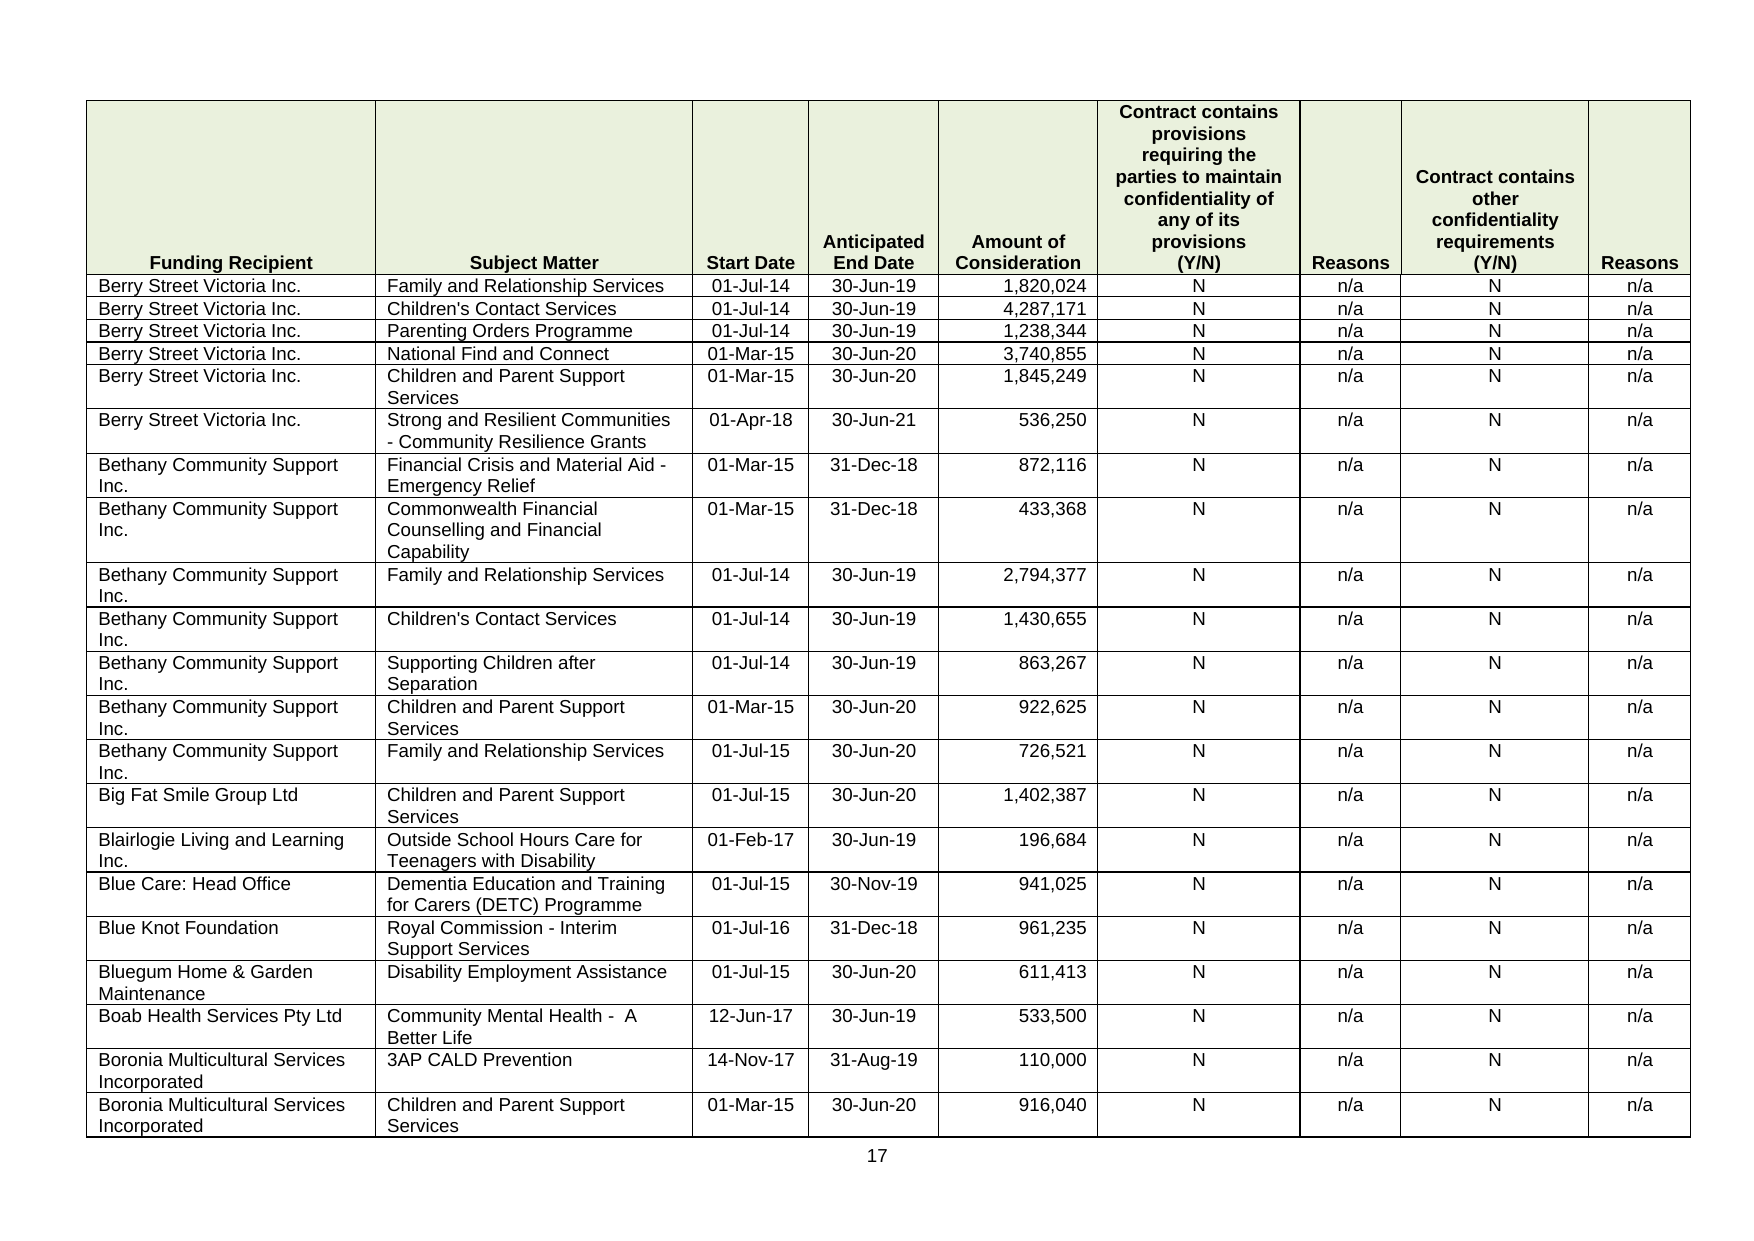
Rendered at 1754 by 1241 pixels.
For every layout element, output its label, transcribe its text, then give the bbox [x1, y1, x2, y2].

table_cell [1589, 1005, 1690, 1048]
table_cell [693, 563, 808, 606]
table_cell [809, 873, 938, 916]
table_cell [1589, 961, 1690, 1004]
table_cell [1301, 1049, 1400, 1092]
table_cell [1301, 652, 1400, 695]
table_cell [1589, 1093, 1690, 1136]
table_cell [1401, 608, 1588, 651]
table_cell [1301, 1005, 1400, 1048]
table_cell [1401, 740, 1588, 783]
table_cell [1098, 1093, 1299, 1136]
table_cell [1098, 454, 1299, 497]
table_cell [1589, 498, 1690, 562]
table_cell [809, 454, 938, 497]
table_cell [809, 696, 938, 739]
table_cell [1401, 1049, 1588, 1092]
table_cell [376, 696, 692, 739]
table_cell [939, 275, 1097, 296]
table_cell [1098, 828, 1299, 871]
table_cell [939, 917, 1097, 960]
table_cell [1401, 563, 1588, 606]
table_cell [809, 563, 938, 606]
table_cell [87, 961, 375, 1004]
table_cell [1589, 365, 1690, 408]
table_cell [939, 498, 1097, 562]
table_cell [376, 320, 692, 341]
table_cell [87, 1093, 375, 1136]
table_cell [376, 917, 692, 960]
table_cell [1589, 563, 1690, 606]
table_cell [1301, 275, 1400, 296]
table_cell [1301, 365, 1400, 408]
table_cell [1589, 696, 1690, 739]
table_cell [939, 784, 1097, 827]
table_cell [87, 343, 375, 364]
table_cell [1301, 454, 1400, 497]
table_header Funding Recipient [87, 101, 375, 274]
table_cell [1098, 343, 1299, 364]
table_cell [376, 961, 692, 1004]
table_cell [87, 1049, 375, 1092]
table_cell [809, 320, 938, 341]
table_header Contract contains other confidentiality requirements (Y/N) [1402, 101, 1588, 274]
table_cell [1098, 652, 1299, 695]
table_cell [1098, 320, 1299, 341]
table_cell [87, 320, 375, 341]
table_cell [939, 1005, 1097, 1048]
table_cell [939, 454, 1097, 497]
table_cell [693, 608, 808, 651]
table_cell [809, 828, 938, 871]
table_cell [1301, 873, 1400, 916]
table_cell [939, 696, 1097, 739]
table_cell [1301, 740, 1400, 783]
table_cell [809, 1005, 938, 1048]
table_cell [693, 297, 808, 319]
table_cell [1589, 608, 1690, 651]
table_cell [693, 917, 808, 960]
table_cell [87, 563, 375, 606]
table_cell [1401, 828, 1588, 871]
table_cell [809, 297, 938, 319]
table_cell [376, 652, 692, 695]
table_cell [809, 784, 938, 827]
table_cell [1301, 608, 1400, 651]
table_header Anticipated End Date [809, 101, 938, 274]
table_header Reasons [1589, 101, 1690, 274]
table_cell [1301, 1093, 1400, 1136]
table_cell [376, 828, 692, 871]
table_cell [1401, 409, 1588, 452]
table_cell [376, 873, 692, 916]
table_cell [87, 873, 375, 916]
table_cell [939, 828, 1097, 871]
table_header Subject Matter [376, 101, 692, 274]
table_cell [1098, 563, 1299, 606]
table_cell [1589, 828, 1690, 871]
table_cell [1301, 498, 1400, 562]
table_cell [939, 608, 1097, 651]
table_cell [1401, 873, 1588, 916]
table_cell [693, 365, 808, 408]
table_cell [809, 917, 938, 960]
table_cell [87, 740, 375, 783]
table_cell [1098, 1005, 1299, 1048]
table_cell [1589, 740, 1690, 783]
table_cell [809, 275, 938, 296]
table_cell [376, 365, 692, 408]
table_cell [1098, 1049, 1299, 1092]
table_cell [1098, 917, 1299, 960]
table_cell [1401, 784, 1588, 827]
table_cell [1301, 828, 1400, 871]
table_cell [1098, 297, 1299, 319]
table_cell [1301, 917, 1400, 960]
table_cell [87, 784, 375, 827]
table_header Contract contains provisions requiring the parties to maintain confidentiality of any of its provisions (Y/N) [1098, 101, 1299, 274]
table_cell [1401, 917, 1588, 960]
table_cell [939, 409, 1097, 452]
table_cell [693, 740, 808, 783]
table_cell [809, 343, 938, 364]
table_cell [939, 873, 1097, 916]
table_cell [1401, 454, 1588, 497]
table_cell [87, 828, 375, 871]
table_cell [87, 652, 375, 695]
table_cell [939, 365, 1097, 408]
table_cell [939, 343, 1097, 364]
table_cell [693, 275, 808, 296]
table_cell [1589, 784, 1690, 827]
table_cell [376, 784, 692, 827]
table_header Start Date [693, 101, 808, 274]
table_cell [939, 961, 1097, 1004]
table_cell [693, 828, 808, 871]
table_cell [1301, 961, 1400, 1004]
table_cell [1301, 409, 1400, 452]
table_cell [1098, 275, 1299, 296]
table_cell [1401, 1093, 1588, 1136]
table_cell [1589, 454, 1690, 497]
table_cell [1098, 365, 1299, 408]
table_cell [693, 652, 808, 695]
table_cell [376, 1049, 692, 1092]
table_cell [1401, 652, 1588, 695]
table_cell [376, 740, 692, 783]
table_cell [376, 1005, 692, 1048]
table_header Amount of Consideration [939, 101, 1097, 274]
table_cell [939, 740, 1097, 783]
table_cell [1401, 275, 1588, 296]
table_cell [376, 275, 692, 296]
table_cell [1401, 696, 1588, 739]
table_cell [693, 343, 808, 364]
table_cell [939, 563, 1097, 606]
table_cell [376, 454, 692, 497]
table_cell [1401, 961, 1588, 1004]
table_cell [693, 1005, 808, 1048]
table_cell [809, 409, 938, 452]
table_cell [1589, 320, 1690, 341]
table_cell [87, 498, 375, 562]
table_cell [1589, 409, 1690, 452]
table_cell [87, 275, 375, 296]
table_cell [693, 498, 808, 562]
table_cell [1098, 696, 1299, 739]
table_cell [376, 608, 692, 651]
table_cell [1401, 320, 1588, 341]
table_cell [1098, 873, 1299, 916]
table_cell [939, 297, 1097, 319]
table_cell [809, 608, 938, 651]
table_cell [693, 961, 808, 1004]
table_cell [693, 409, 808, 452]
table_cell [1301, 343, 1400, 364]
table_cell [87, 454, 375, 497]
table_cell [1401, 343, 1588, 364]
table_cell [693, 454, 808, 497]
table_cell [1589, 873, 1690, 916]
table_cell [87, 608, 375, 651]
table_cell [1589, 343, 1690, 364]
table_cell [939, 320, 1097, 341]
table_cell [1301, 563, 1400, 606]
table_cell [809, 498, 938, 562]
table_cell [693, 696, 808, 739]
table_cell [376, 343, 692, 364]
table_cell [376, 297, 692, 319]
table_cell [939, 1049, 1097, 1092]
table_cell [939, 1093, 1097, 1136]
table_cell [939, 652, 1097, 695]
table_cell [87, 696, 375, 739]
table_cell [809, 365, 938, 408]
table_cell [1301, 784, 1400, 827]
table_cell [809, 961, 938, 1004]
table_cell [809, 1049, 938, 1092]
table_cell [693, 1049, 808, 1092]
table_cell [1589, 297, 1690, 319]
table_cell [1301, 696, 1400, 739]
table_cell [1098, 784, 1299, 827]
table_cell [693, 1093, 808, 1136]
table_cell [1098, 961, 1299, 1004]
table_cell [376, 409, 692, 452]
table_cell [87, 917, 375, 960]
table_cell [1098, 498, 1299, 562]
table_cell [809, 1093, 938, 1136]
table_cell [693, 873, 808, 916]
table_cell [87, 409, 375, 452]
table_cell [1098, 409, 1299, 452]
table_header Reasons [1301, 101, 1401, 274]
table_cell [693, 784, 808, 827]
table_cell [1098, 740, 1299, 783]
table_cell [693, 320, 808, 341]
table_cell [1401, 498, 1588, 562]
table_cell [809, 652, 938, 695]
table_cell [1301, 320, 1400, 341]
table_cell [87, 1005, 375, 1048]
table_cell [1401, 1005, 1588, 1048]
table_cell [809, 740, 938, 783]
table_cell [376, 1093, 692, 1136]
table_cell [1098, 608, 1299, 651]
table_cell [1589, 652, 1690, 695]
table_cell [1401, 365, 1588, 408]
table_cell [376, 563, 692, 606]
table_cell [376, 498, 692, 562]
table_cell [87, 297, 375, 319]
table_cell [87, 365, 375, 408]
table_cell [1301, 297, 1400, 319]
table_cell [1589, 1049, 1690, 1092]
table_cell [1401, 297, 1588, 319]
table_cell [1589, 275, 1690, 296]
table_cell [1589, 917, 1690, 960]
